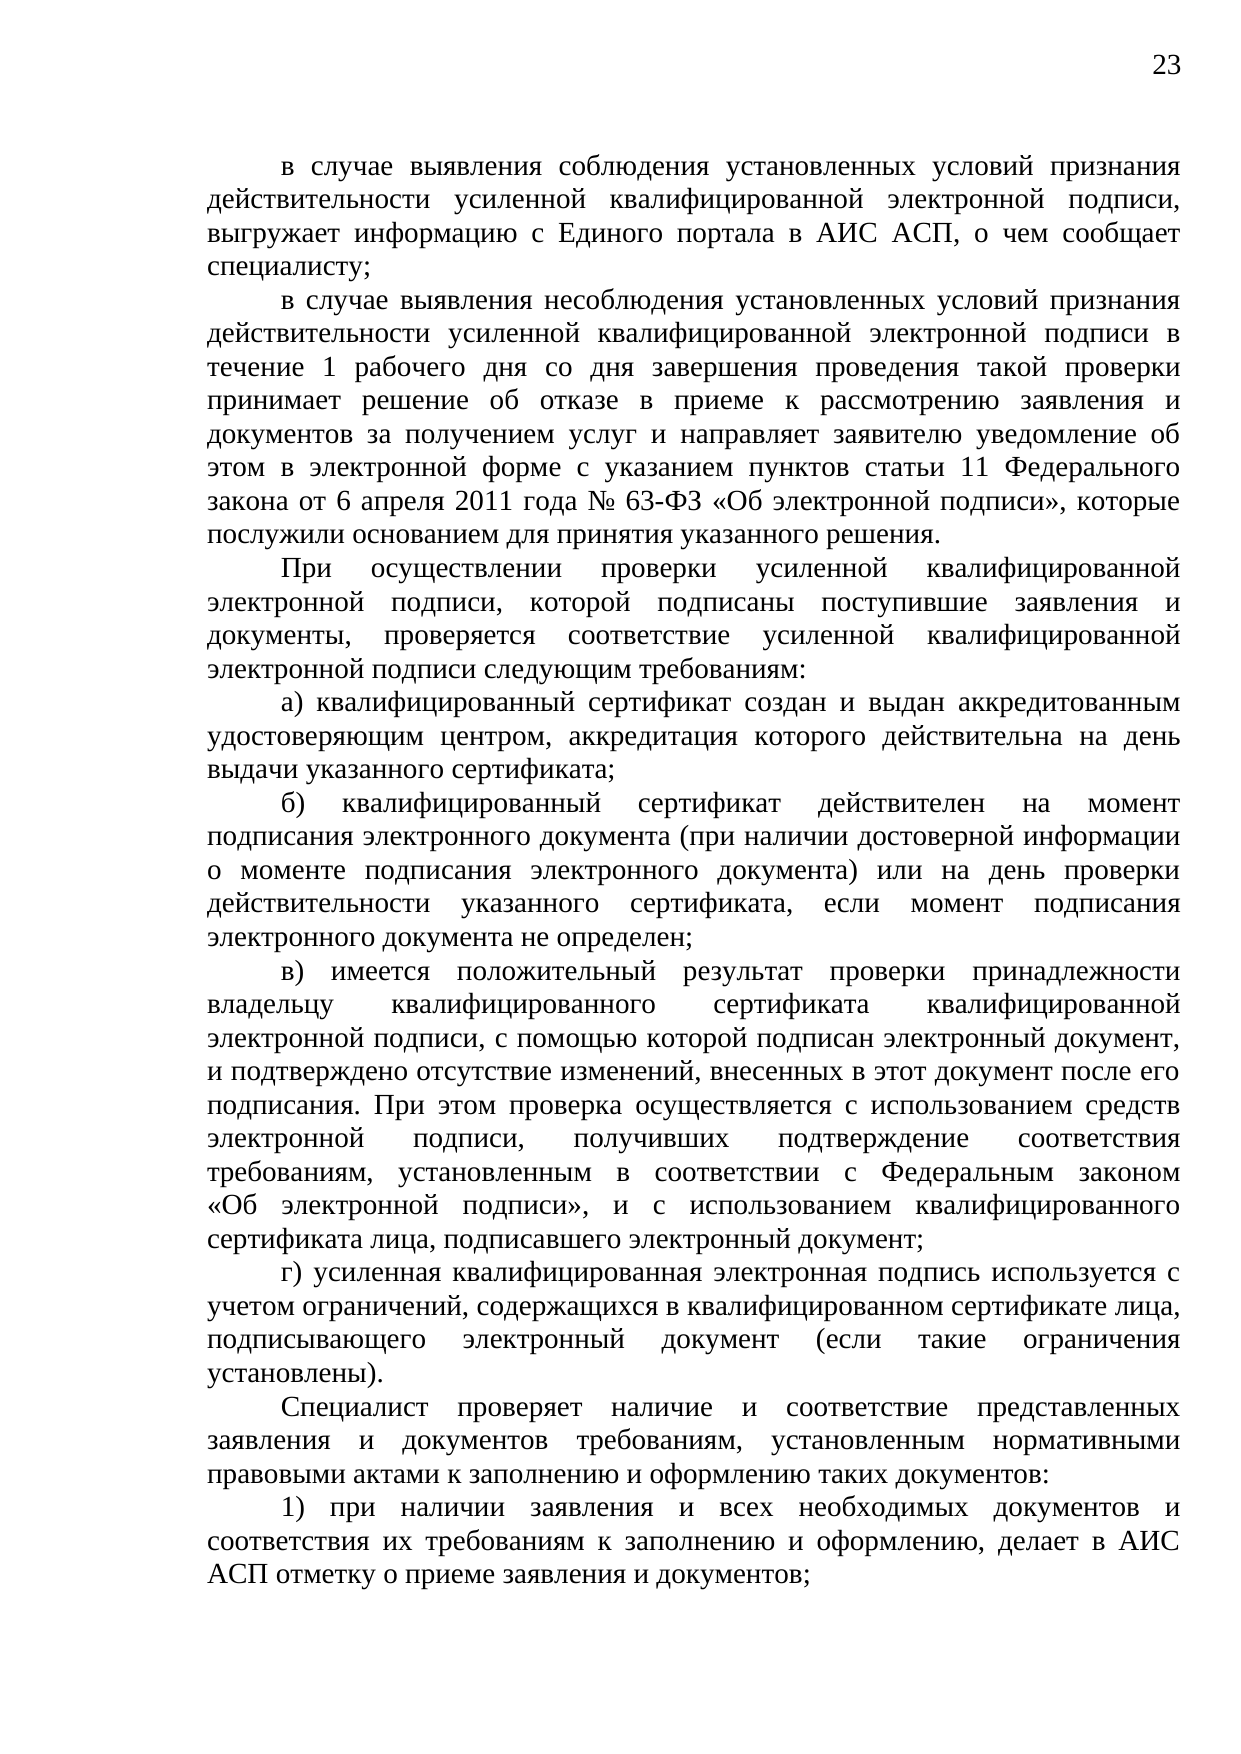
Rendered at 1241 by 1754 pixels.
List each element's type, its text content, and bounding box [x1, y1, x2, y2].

text Специалист проверяет наличие и соответствие представленных заявления и документов требованиям, установленным нормативными правовыми актами к заполнению и оформлению таких документов: [207, 1389, 1181, 1489]
text в) имеется положительный результат проверки принадлежности владельцу квалифицированного сертификата квалифицированной электронной подписи, с помощью которой подписан электронный документ, и подтверждено отсутствие изменений, внесенных в этот документ после его подписания. При этом проверка осуществляется с использованием средств электронной подписи, получивших подтверждение соответствия требованиям, установленным в соответствии с Федеральным законом «Об электронной подписи», и с использованием квалифицированного сертификата лица, подписавшего электронный документ; [207, 953, 1181, 1254]
text а) квалифицированный сертификат создан и выдан аккредитованным удостоверяющим центром, аккредитация которого действительна на день выдачи указанного сертификата; [207, 684, 1181, 785]
text в случае выявления несоблюдения установленных условий признания действительности усиленной квалифицированной электронной подписи в течение 1 рабочего дня со дня завершения проведения такой проверки принимает решение об отказе в приеме к рассмотрению заявления и документов за получением услуг и направляет заявителю уведомление об этом в электронной форме с указанием пунктов статьи 11 Федерального закона от 6 апреля 2011 года № 63-ФЗ «Об электронной подписи», которые послужили основанием для принятия указанного решения. [207, 282, 1181, 550]
text 1) при наличии заявления и всех необходимых документов и соответствия их требованиям к заполнению и оформлению, делает в АИС АСП отметку о приеме заявления и документов; [207, 1489, 1181, 1590]
text При осуществлении проверки усиленной квалифицированной электронной подписи, которой подписаны поступившие заявления и документы, проверяется соответствие усиленной квалифицированной электронной подписи следующим требованиям: [207, 550, 1181, 684]
text г) усиленная квалифицированная электронная подпись используется с учетом ограничений, содержащихся в квалифицированном сертификате лица, подписывающего электронный документ (если такие ограничения установлены). [207, 1254, 1181, 1389]
text в случае выявления соблюдения установленных условий признания действительности усиленной квалифицированной электронной подписи, выгружает информацию с Единого портала в АИС АСП, о чем сообщает специалисту; [207, 148, 1181, 282]
text б) квалифицированный сертификат действителен на момент подписания электронного документа (при наличии достоверной информации о моменте подписания электронного документа) или на день проверки действительности указанного сертификата, если момент подписания электронного документа не определен; [207, 785, 1181, 953]
